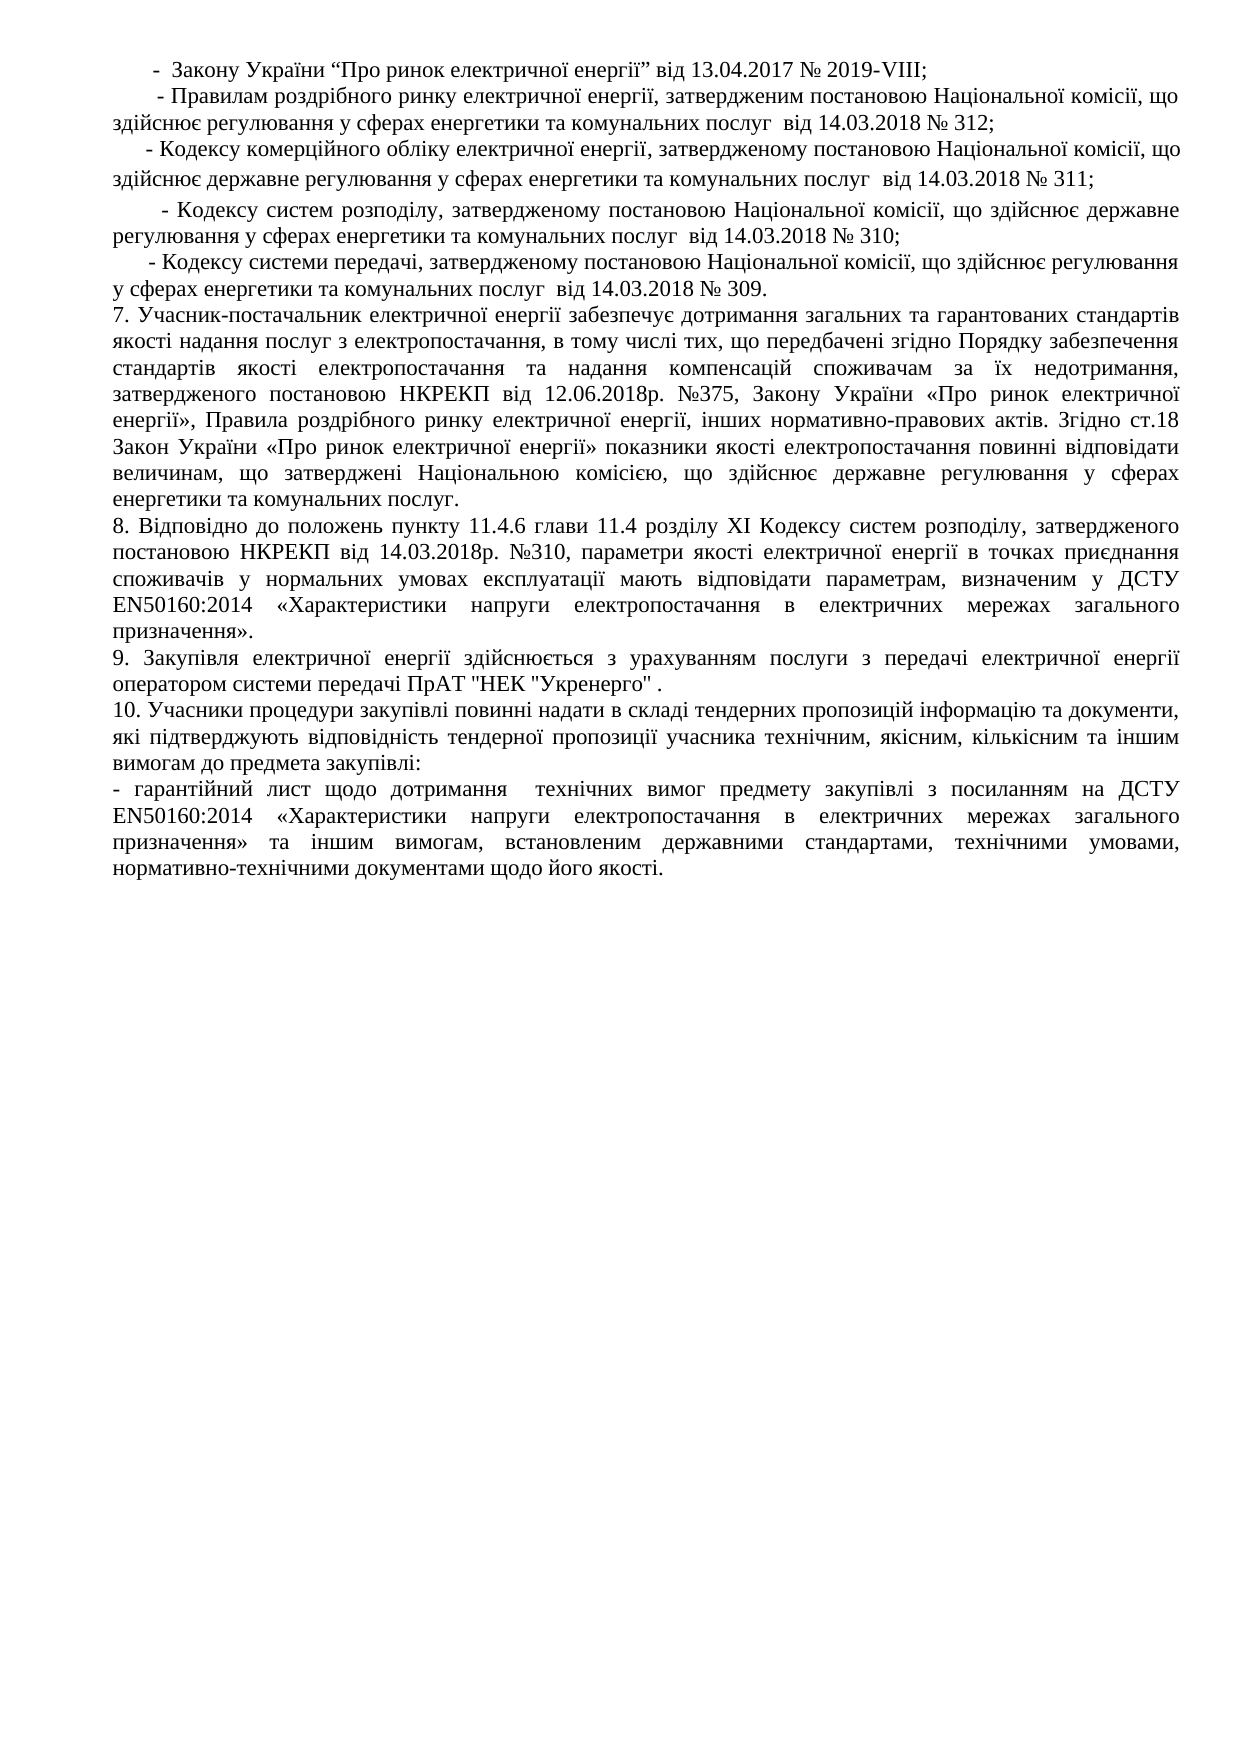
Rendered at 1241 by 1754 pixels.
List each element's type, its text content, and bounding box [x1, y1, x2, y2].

text 9. Закупівля електричної енергії здійснюється з урахуванням послуги з передачі електричної енергії оператором системи передачі ПрАТ ''НЕК ''Укренерго'' . [112, 644, 1181, 696]
text - Правилам роздрібного ринку електричної енергії, затвердженим постановою Національної комісії, що здійснює регулювання у сферах енергетики та комунальних послуг від 14.03.2018 № 312; [112, 82, 1181, 135]
text - Кодексу системи передачі, затвердженому постановою Національної комісії, що здійснює регулювання у сферах енергетики та комунальних послуг від 14.03.2018 № 309. [112, 248, 1181, 301]
text - Кодексу комерційного обліку електричної енергії, затвердженому постановою Національної комісії, що здійснює державне регулювання у сферах енергетики та комунальних послуг від 14.03.2018 № 311; [112, 135, 1181, 192]
text 7. Учасник-постачальник електричної енергії забезпечує дотримання загальних та гарантованих стандартів якості надання послуг з електропостачання, в тому числі тих, що передбачені згідно Порядку забезпечення стандартів якості електропостачання та надання компенсацій споживачам за їх недотримання, затвердженого постановою НКРЕКП від 12.06.2018р. №375, Закону України «Про ринок електричної енергії», Правила роздрібного ринку електричної енергії, інших нормативно-правових актів. Згідно ст.18 Закон України «Про ринок електричної енергії» показники якості електропостачання повинні відповідати величинам, що затверджені Національною комісією, що здійснює державне регулювання у сферах енергетики та комунальних послуг. [112, 301, 1181, 512]
text 8. Відповідно до положень пункту 11.4.6 глави 11.4 розділу XI Кодексу систем розподілу, затвердженого постановою НКРЕКП від 14.03.2018р. №310, параметри якості електричної енергії в точках приєднання споживачів у нормальних умовах експлуатації мають відповідати параметрам, визначеним у ДСТУ EN50160:2014 «Характеристики напруги електропостачання в електричних мережах загального призначення». [112, 512, 1181, 644]
text - гарантійний лист щодо дотримання технічних вимог предмету закупівлі з посиланням на ДСТУ EN50160:2014 «Характеристики напруги електропостачання в електричних мережах загального призначення» та іншим вимогам, встановленим державними стандартами, технічними умовами, нормативно-технічними документами щодо його якості. [112, 775, 1181, 881]
text - Кодексу систем розподілу, затвердженому постановою Національної комісії, що здійснює державне регулювання у сферах енергетики та комунальних послуг від 14.03.2018 № 310; [112, 196, 1181, 248]
text 10. Учасники процедури закупівлі повинні надати в складі тендерних пропозицій інформацію та документи, які підтверджують відповідність тендерної пропозиції учасника технічним, якісним, кількісним та іншим вимогам до предмета закупівлі: [112, 696, 1181, 775]
text - Закону України “Про ринок електричної енергії” від 13.04.2017 № 2019-VIII; [112, 56, 1181, 82]
